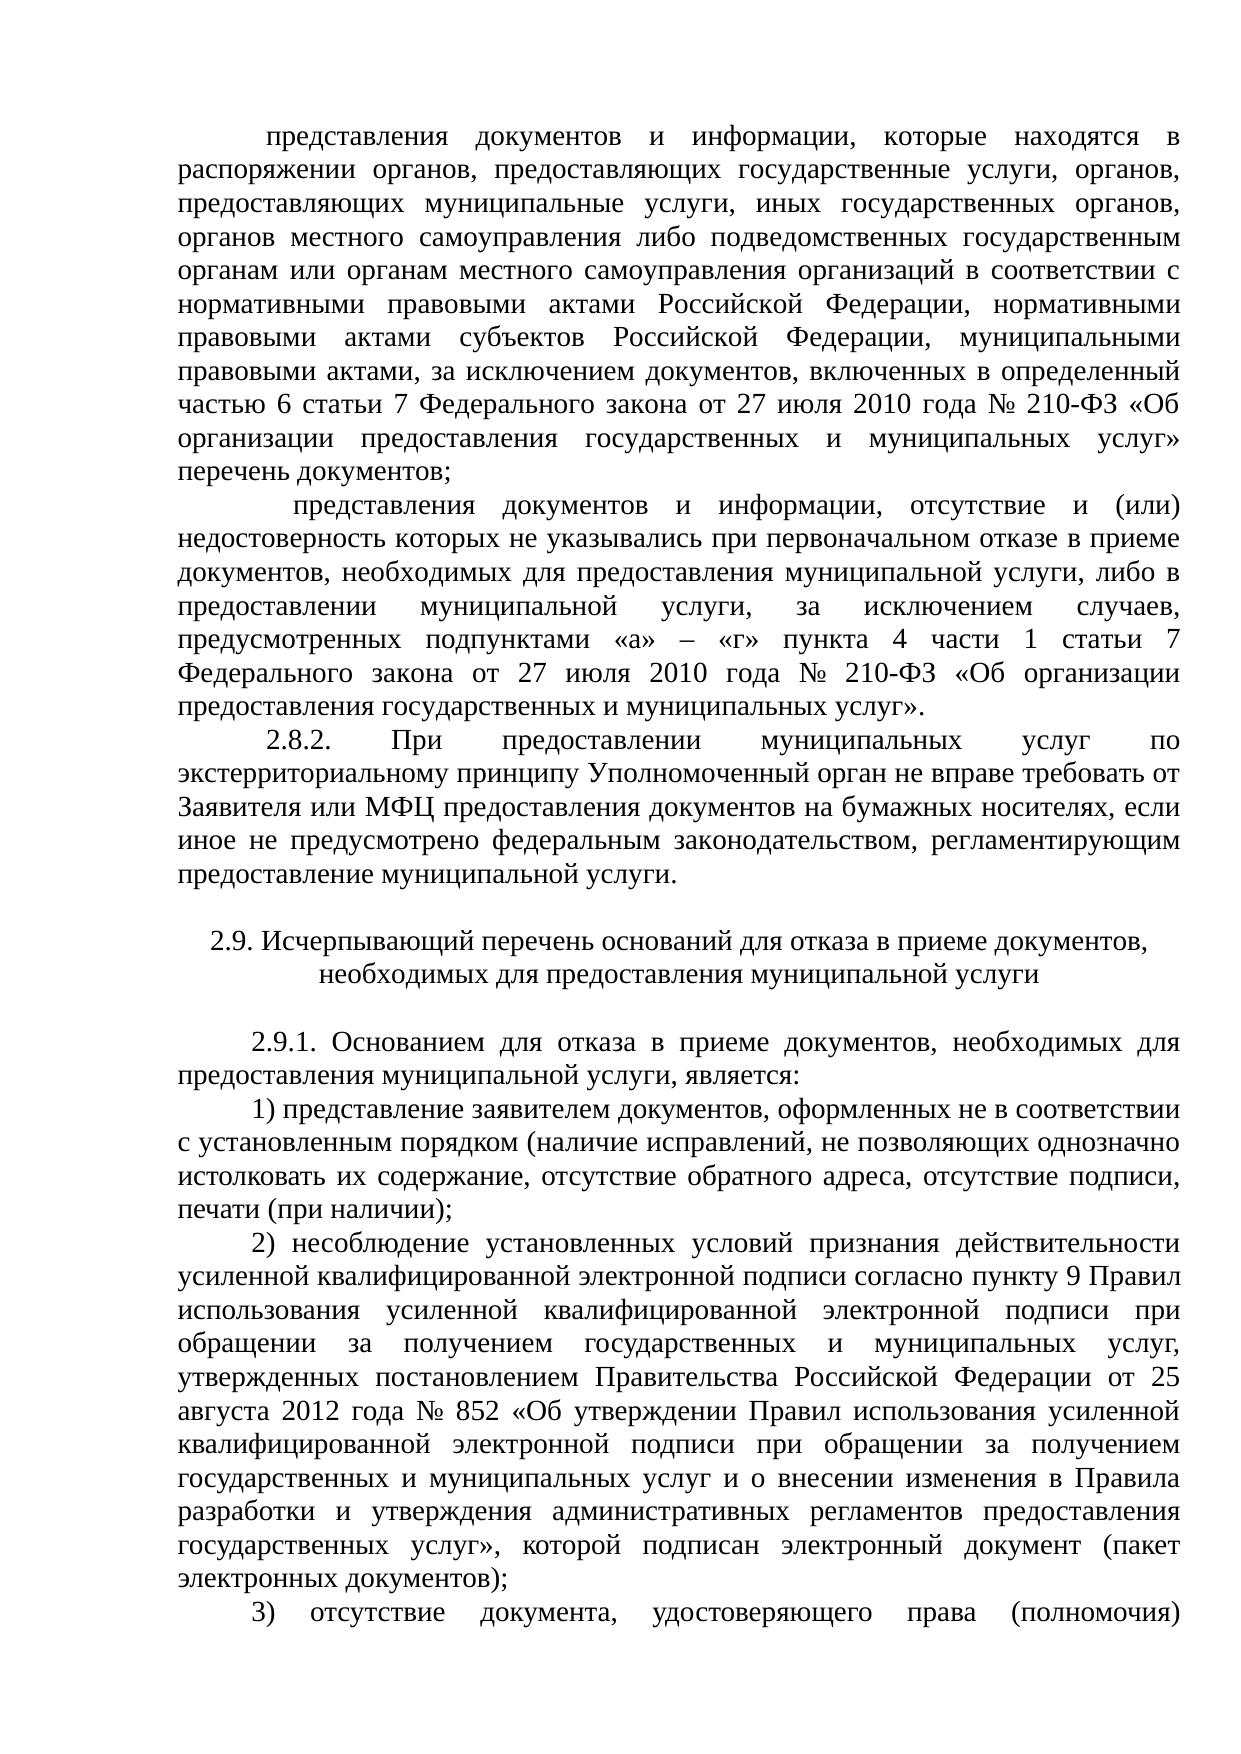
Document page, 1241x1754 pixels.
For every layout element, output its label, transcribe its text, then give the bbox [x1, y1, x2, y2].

text представления документов и информации, которые находятся в распоряжении органов, предоставляющих государственные услуги, органов, предоставляющих муниципальные услуги, иных государственных органов, органов местного самоуправления либо подведомственных государственным органам или органам местного самоуправления организаций в соответствии с нормативными правовыми актами Российской Федерации, нормативными правовыми актами субъектов Российской Федерации, муниципальными правовыми актами, за исключением документов, включенных в определенный частью 6 статьи 7 Федерального закона от 27 июля 2010 года № 210-ФЗ «Об организации предоставления государственных и муниципальных услуг» перечень документов; [177, 118, 1181, 487]
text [177, 1594, 1181, 1627]
text 2.9.1. Основанием для отказа в приеме документов, необходимых для предоставления муниципальной услуги, является: [177, 1024, 1181, 1091]
text 2) несоблюдение установленных условий признания действительности усиленной квалифицированной электронной подписи согласно пункту 9 Правил использования усиленной квалифицированной электронной подписи при обращении за получением государственных и муниципальных услуг, утвержденных постановлением Правительства Российской Федерации от 25 августа 2012 года № 852 «Об утверждении Правил использования усиленной квалифицированной электронной подписи при обращении за получением государственных и муниципальных услуг и о внесении изменения в Правила разработки и утверждения административных регламентов предоставления государственных услуг», которой подписан электронный документ (пакет электронных документов); [177, 1225, 1181, 1594]
text 2.9. Исчерпывающий перечень оснований для отказа в приеме документов, необходимых для предоставления муниципальной услуги [177, 923, 1181, 990]
text 1) представление заявителем документов, оформленных не в соответствии с установленным порядком (наличие исправлений, не позволяющих однозначно истолковать их содержание, отсутствие обратного адреса, отсутствие подписи, печати (при наличии); [177, 1091, 1181, 1225]
text представления документов и информации, отсутствие и (или) недостоверность которых не указывались при первоначальном отказе в приеме документов, необходимых для предоставления муниципальной услуги, либо в предоставлении муниципальной услуги, за исключением случаев, предусмотренных подпунктами «а» – «г» пункта 4 части 1 статьи 7 Федерального закона от 27 июля 2010 года № 210-ФЗ «Об организации предоставления государственных и муниципальных услуг». [177, 487, 1181, 722]
text 2.8.2. При предоставлении муниципальных услуг по экстерриториальному принципу Уполномоченный орган не вправе требовать от Заявителя или МФЦ предоставления документов на бумажных носителях, если иное не предусмотрено федеральным законодательством, регламентирующим предоставление муниципальной услуги. [177, 722, 1181, 889]
